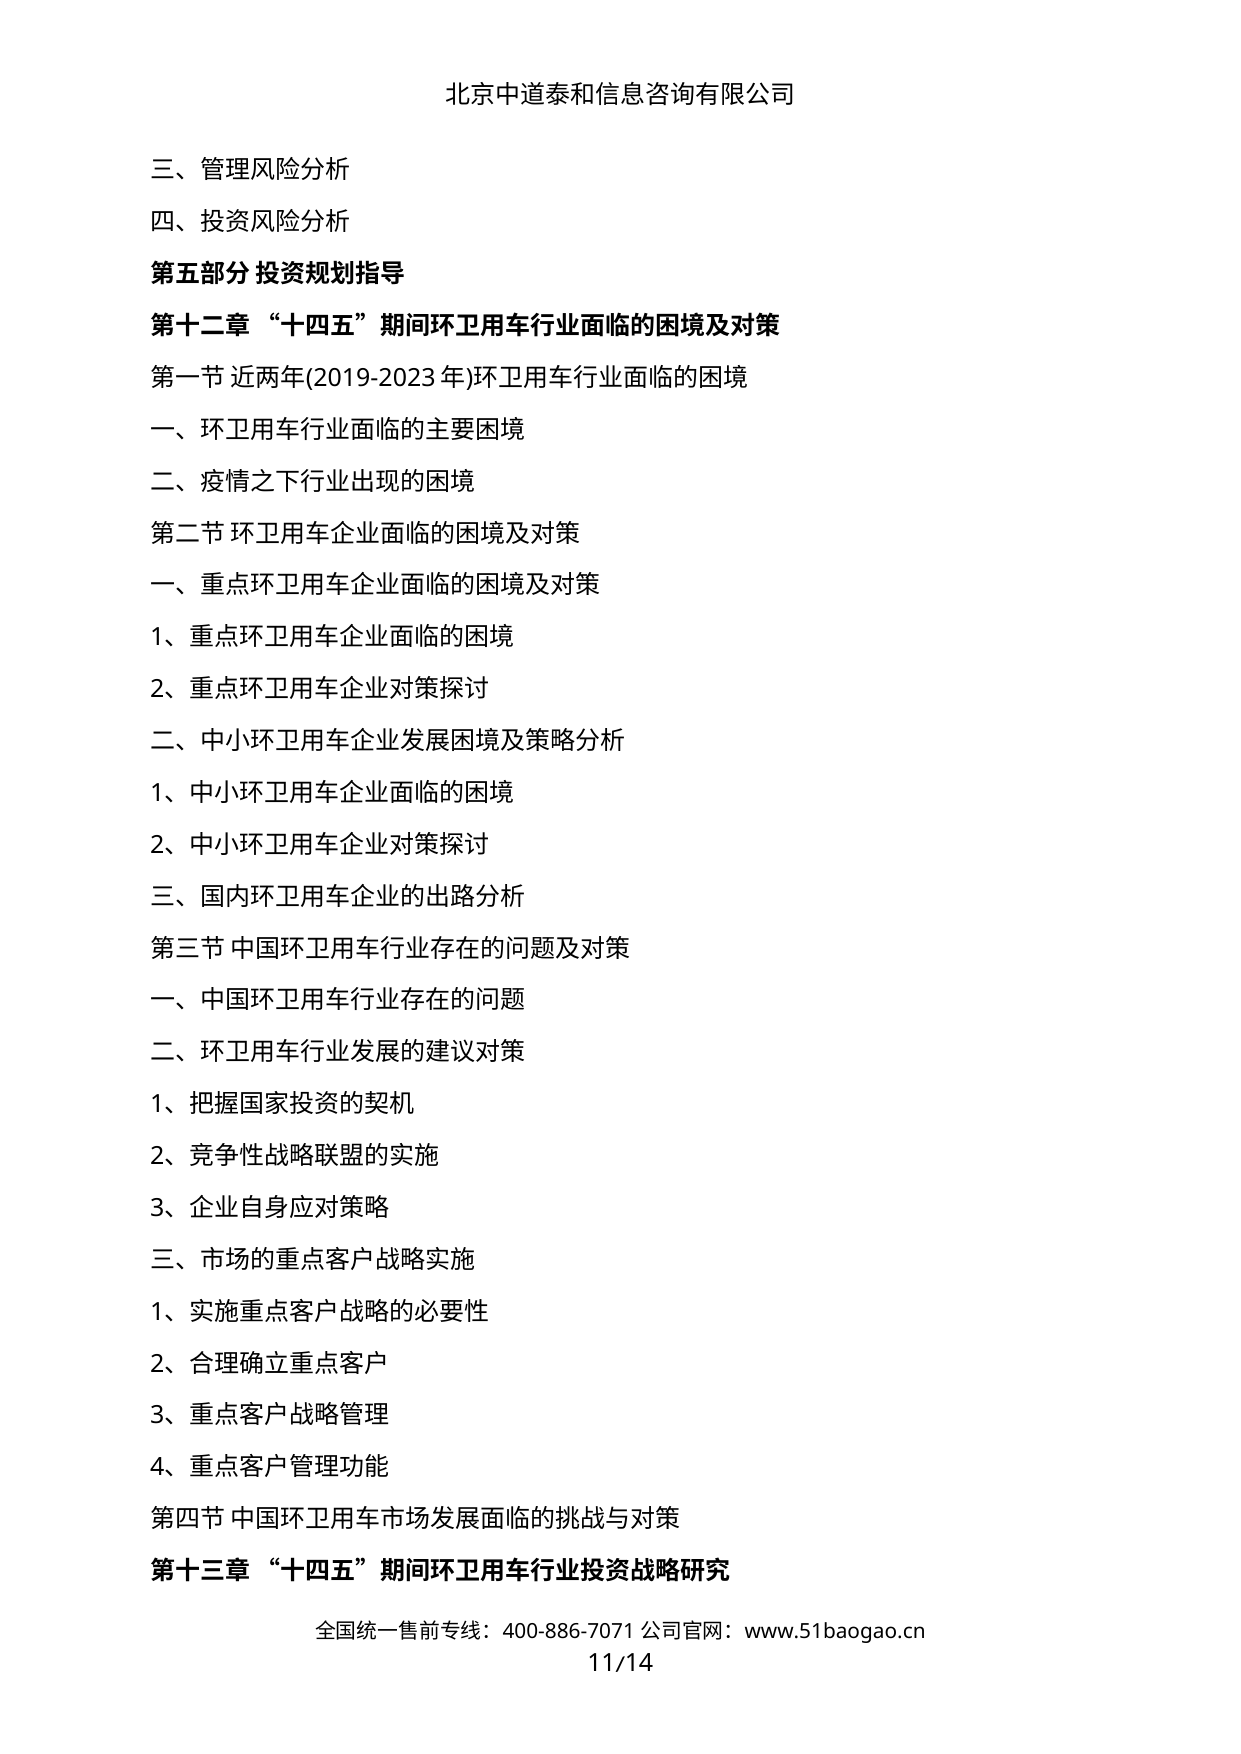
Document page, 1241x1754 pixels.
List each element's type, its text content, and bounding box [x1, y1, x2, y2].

text 一、中国环卫用车行业存在的问题 [150, 980, 1090, 1016]
text 一、重点环卫用车企业面临的困境及对策 [150, 565, 1090, 601]
text 1、重点环卫用车企业面临的困境 [150, 617, 1090, 653]
text 1、实施重点客户战略的必要性 [150, 1291, 1090, 1327]
text 第五部分 投资规划指导 [150, 254, 1090, 290]
text 三、市场的重点客户战略实施 [150, 1239, 1090, 1276]
text 3、重点客户战略管理 [150, 1395, 1090, 1431]
text 三、国内环卫用车企业的出路分析 [150, 876, 1090, 912]
text 2、重点环卫用车企业对策探讨 [150, 669, 1090, 705]
text 第二节 环卫用车企业面临的困境及对策 [150, 513, 1090, 549]
text 第一节 近两年(2019-2023年)环卫用车行业面临的困境 [150, 357, 1090, 394]
text 第十二章 “十四五”期间环卫用车行业面临的困境及对策 [150, 306, 1090, 342]
text 2、中小环卫用车企业对策探讨 [150, 824, 1090, 861]
text 第十三章 “十四五”期间环卫用车行业投资战略研究 [150, 1551, 1090, 1587]
text 第四节 中国环卫用车市场发展面临的挑战与对策 [150, 1499, 1090, 1535]
text 1、中小环卫用车企业面临的困境 [150, 772, 1090, 809]
text 二、环卫用车行业发展的建议对策 [150, 1032, 1090, 1068]
text 第三节 中国环卫用车行业存在的问题及对策 [150, 928, 1090, 964]
text 一、环卫用车行业面临的主要困境 [150, 409, 1090, 446]
text 四、投资风险分析 [150, 202, 1090, 238]
text 2、合理确立重点客户 [150, 1343, 1090, 1379]
text 二、疫情之下行业出现的困境 [150, 461, 1090, 497]
text 三、管理风险分析 [150, 150, 1090, 186]
text 二、中小环卫用车企业发展困境及策略分析 [150, 721, 1090, 757]
text 4、重点客户管理功能 [150, 1447, 1090, 1483]
text 1、把握国家投资的契机 [150, 1084, 1090, 1120]
text 3、企业自身应对策略 [150, 1187, 1090, 1224]
text 2、竞争性战略联盟的实施 [150, 1136, 1090, 1172]
